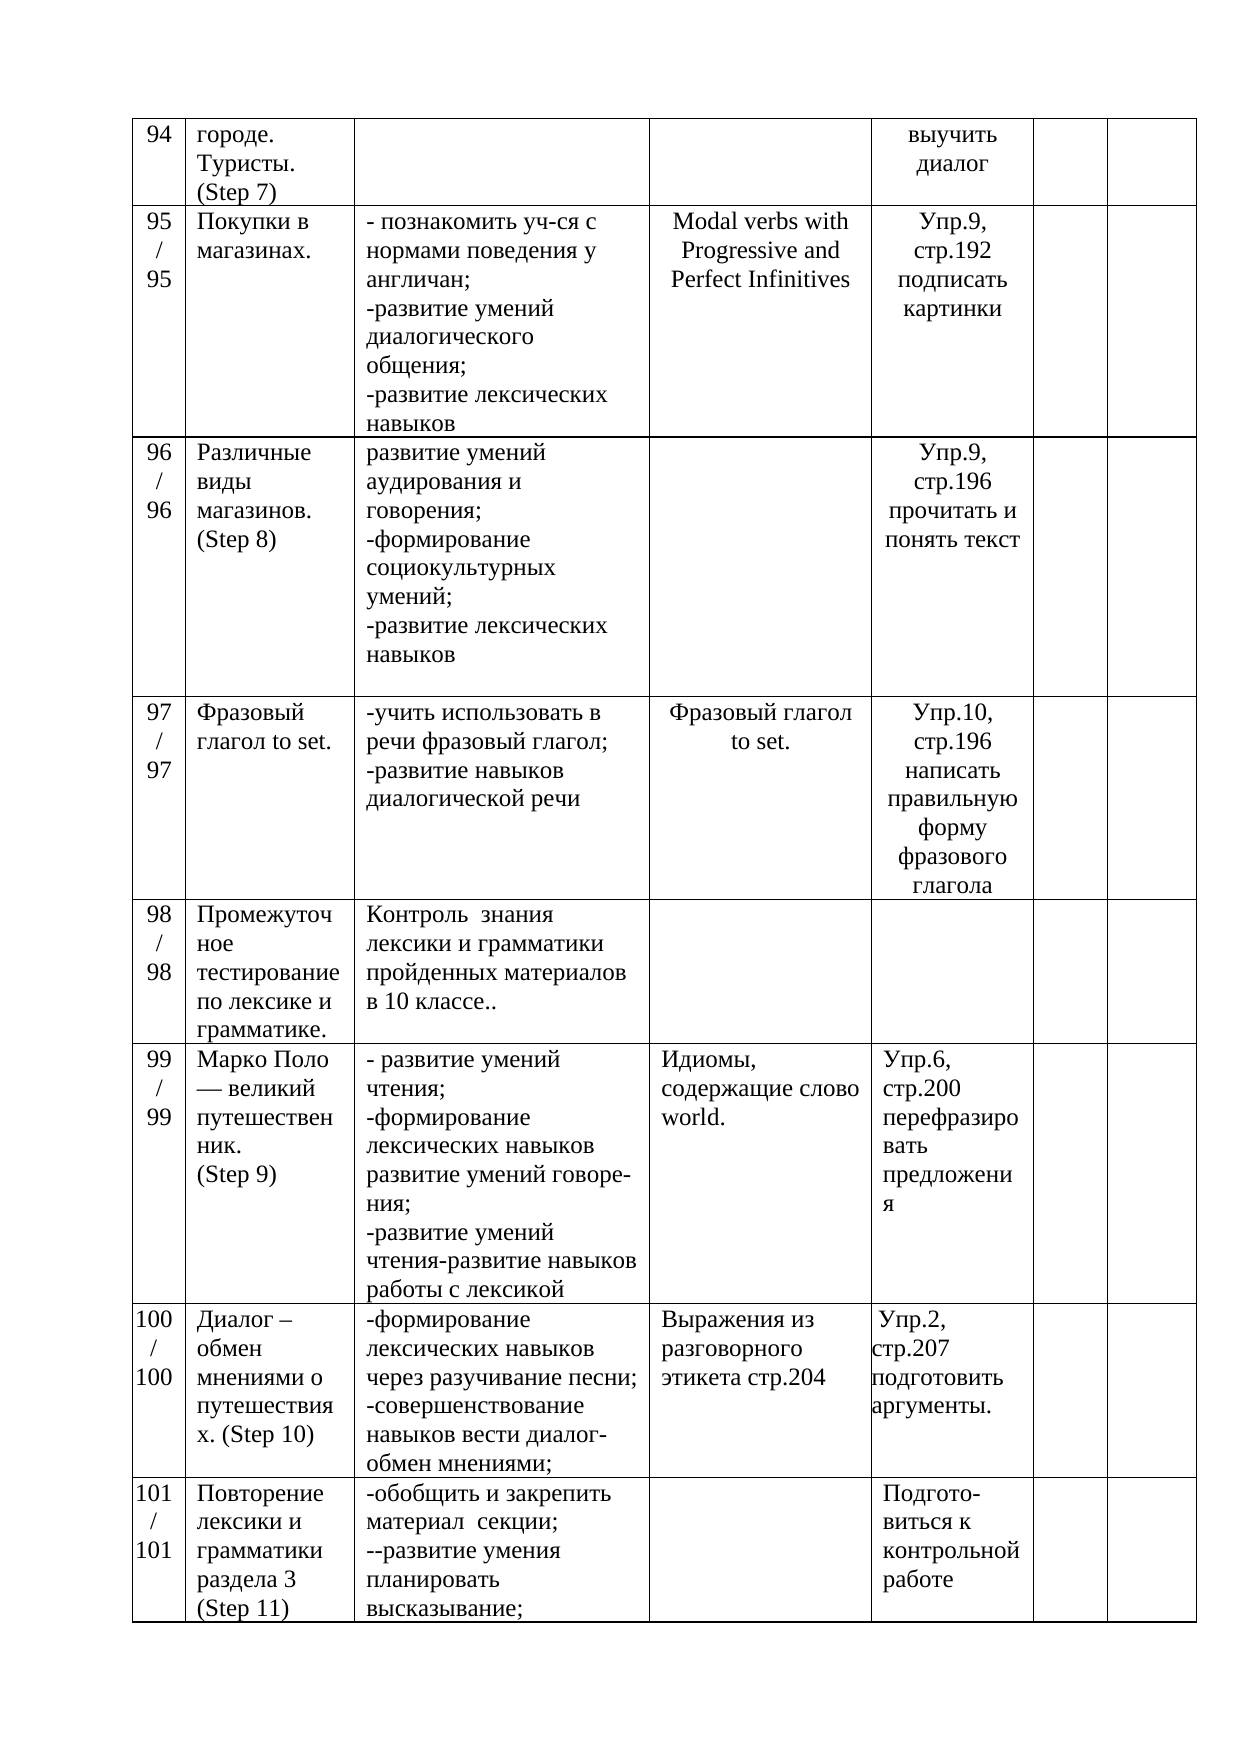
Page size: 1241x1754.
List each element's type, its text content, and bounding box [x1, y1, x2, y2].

table_cell [1108, 1044, 1196, 1303]
table_cell [1034, 119, 1107, 205]
table_cell Контроль знания лексики и грамматики пройденных материалов в 10 классе.. [355, 900, 649, 1043]
table_cell Упр.6, стр.200 перефразировать предложения [872, 1044, 1033, 1303]
table_cell 96/ 96 [133, 438, 185, 696]
table_cell [872, 900, 1033, 1043]
table_cell [650, 119, 871, 205]
table_cell -учить использовать в речи фразовый глагол; -развитие навыков диалогической речи [355, 697, 649, 898]
table_cell [1108, 119, 1196, 205]
table_cell [1108, 1304, 1196, 1477]
table_cell Марко Поло — великий путешественник. (Step 9) [186, 1044, 354, 1303]
table_cell Промежуточное тестирование по лексике и грамматике. [186, 900, 354, 1043]
table_cell 100/ 100 [133, 1304, 185, 1477]
table_cell 98/ 98 [133, 900, 185, 1043]
table_cell [650, 1478, 871, 1621]
table_cell развитие умений аудирования и говорения; -формирование социокультурных умений; -развитие лексических навыков [355, 438, 649, 696]
table_cell Modal verbs with Progressive and Perfect Infinitives [650, 206, 871, 436]
table_cell [1108, 900, 1196, 1043]
table_cell 95/ 95 [133, 206, 185, 436]
table_cell - развитие умений чтения; -формирование лексических навыков развитие умений говоре-ния; -развитие умений чтения-развитие навыков работы с лексикой [355, 1044, 649, 1303]
table_cell Фразовый глагол to set. [650, 697, 871, 898]
table_cell [1108, 206, 1196, 436]
table_cell [1108, 697, 1196, 898]
table_cell [1034, 1478, 1107, 1621]
table_cell [1034, 900, 1107, 1043]
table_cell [186, 1478, 354, 1621]
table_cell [355, 1478, 649, 1621]
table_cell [872, 119, 1033, 205]
table_cell [650, 438, 871, 696]
table_cell 99/ 99 [133, 1044, 185, 1303]
table_cell 97/ 97 [133, 697, 185, 898]
table_cell Фразовый глагол to set. [186, 697, 354, 898]
table_cell [1034, 1044, 1107, 1303]
table_cell [1034, 1304, 1107, 1477]
table_cell Выражения из разговорного этикета стр.204 [650, 1304, 871, 1477]
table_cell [872, 1478, 1033, 1621]
table_cell [1108, 438, 1196, 696]
table_cell [650, 900, 871, 1043]
table_cell Упр.2, стр.207 подготовить аргументы. [872, 1304, 1033, 1477]
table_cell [186, 119, 354, 205]
table_cell [1108, 1478, 1196, 1621]
table_cell -формирование лексических навыков через разучивание песни; -совершенствование навыков вести диалог-обмен мнениями; [355, 1304, 649, 1477]
table_cell Упр.9, стр.196 прочитать и понять текст [872, 438, 1033, 696]
table_cell Диалог – обмен мнениями о путешествиях. (Step 10) [186, 1304, 354, 1477]
table_cell 94/ 94 [133, 119, 185, 205]
table_cell Различные виды магазинов. (Step 8) [186, 438, 354, 696]
table_cell [1034, 438, 1107, 696]
table_cell [1034, 697, 1107, 898]
table_cell - познакомить уч-ся с нормами поведения у англичан; -развитие умений диалогического общения; -развитие лексических навыков [355, 206, 649, 436]
table_cell Упр.9, стр.192 подписать картинки [872, 206, 1033, 436]
table_cell 101/ 101 [133, 1478, 185, 1621]
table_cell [355, 119, 649, 205]
table_cell Упр.10, стр.196 написать правильную форму фразового глагола [872, 697, 1033, 898]
table_cell [1034, 206, 1107, 436]
table_cell Покупки в магазинах. [186, 206, 354, 436]
table_cell Идиомы, содержащие слово world. [650, 1044, 871, 1303]
